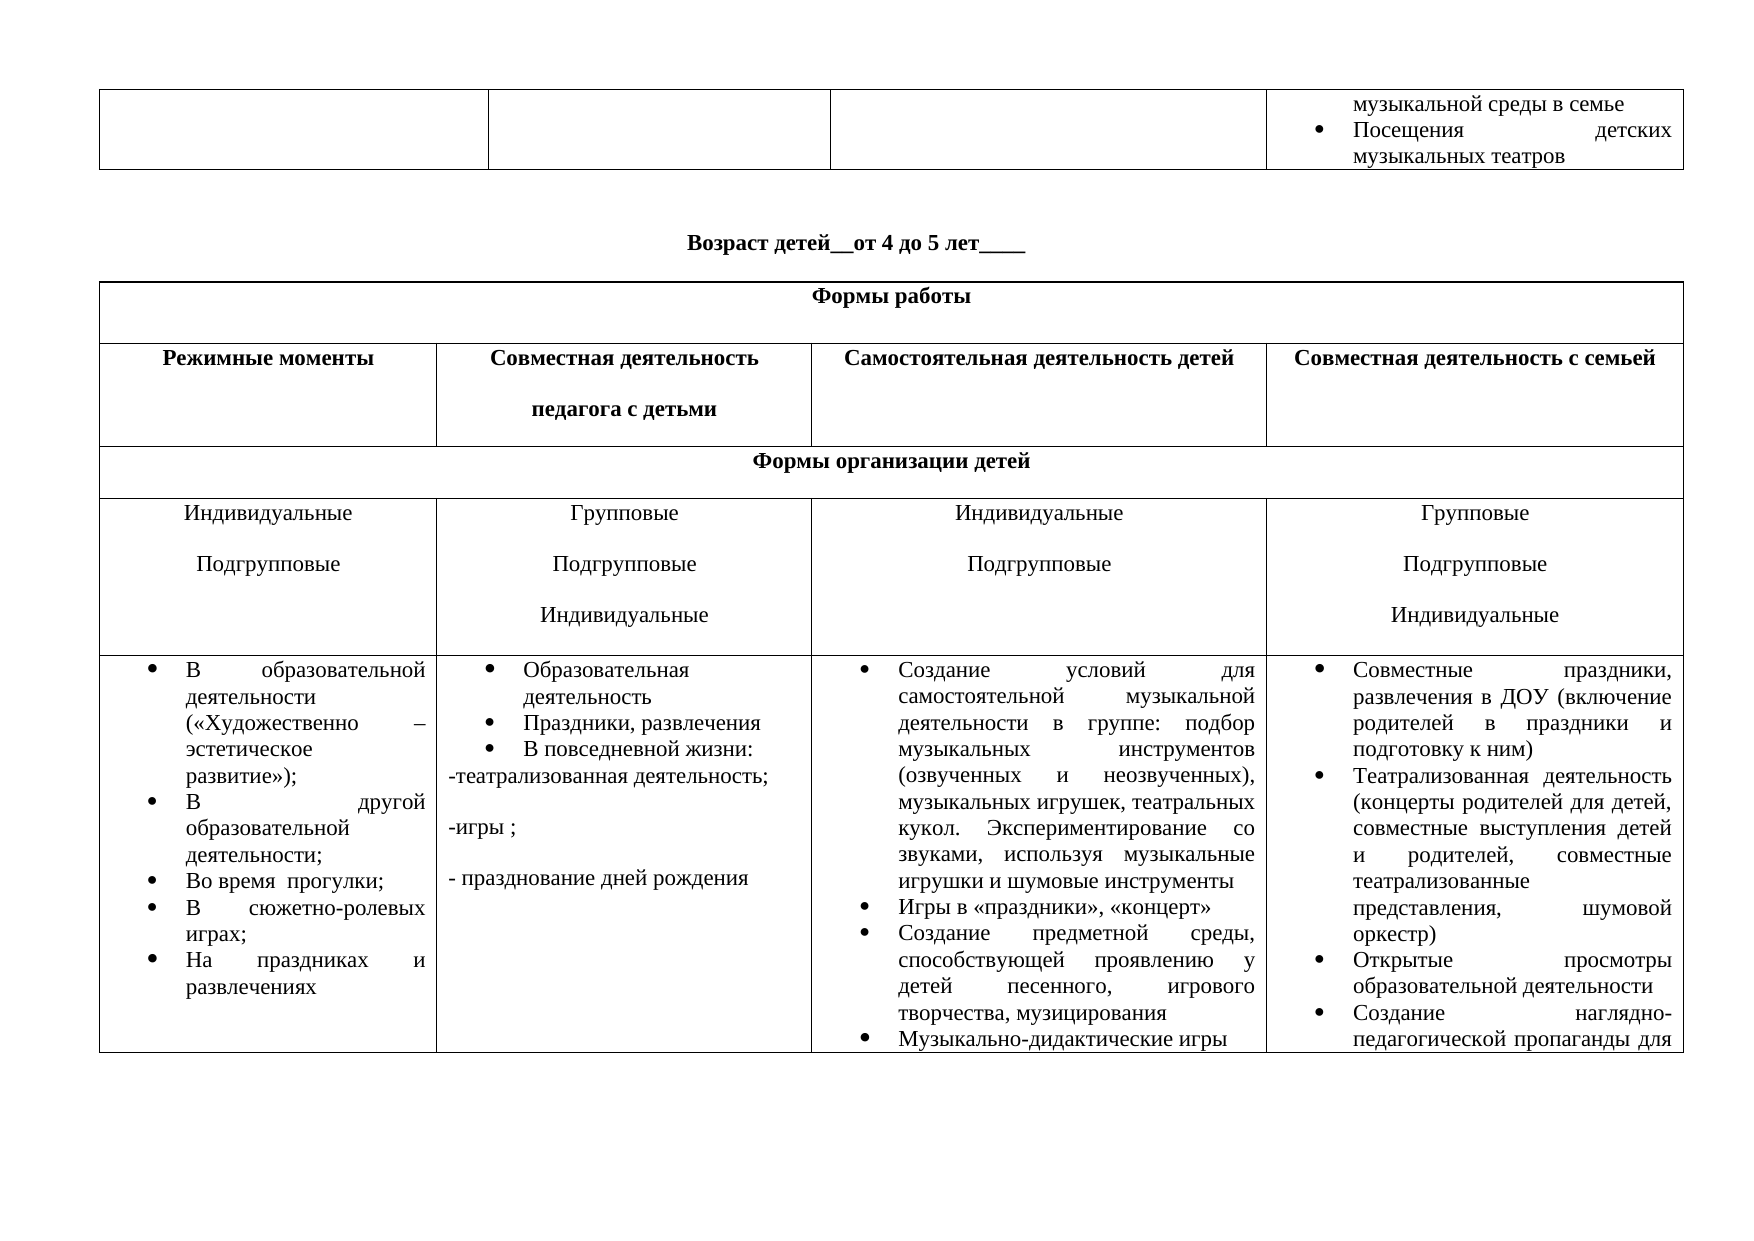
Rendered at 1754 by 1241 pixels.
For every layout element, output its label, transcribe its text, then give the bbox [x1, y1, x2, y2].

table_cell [437, 656, 811, 1052]
table_cell Групповые Подгрупповые Индивидуальные [1267, 499, 1683, 655]
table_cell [1267, 90, 1683, 169]
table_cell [812, 656, 1266, 1052]
table_cell Совместная деятельность педагога с детьми [437, 344, 811, 446]
table_cell Самостоятельная деятельность детей [812, 344, 1266, 446]
table_cell Групповые Подгрупповые Индивидуальные [437, 499, 811, 655]
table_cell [1267, 656, 1683, 1052]
table_cell Формы организации детей [100, 447, 1683, 498]
table_header Формы работы [100, 283, 1683, 343]
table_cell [100, 90, 488, 169]
table_cell Индивидуальные Подгрупповые [100, 499, 436, 655]
table_cell Индивидуальные Подгрупповые [812, 499, 1266, 655]
table_cell Режимные моменты [100, 344, 436, 446]
text Возраст детей__от 4 до 5 лет____ [118, 229, 1636, 256]
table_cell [100, 656, 436, 1052]
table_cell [831, 90, 1266, 169]
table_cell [489, 90, 830, 169]
table_cell Совместная деятельность с семьей [1267, 344, 1683, 446]
